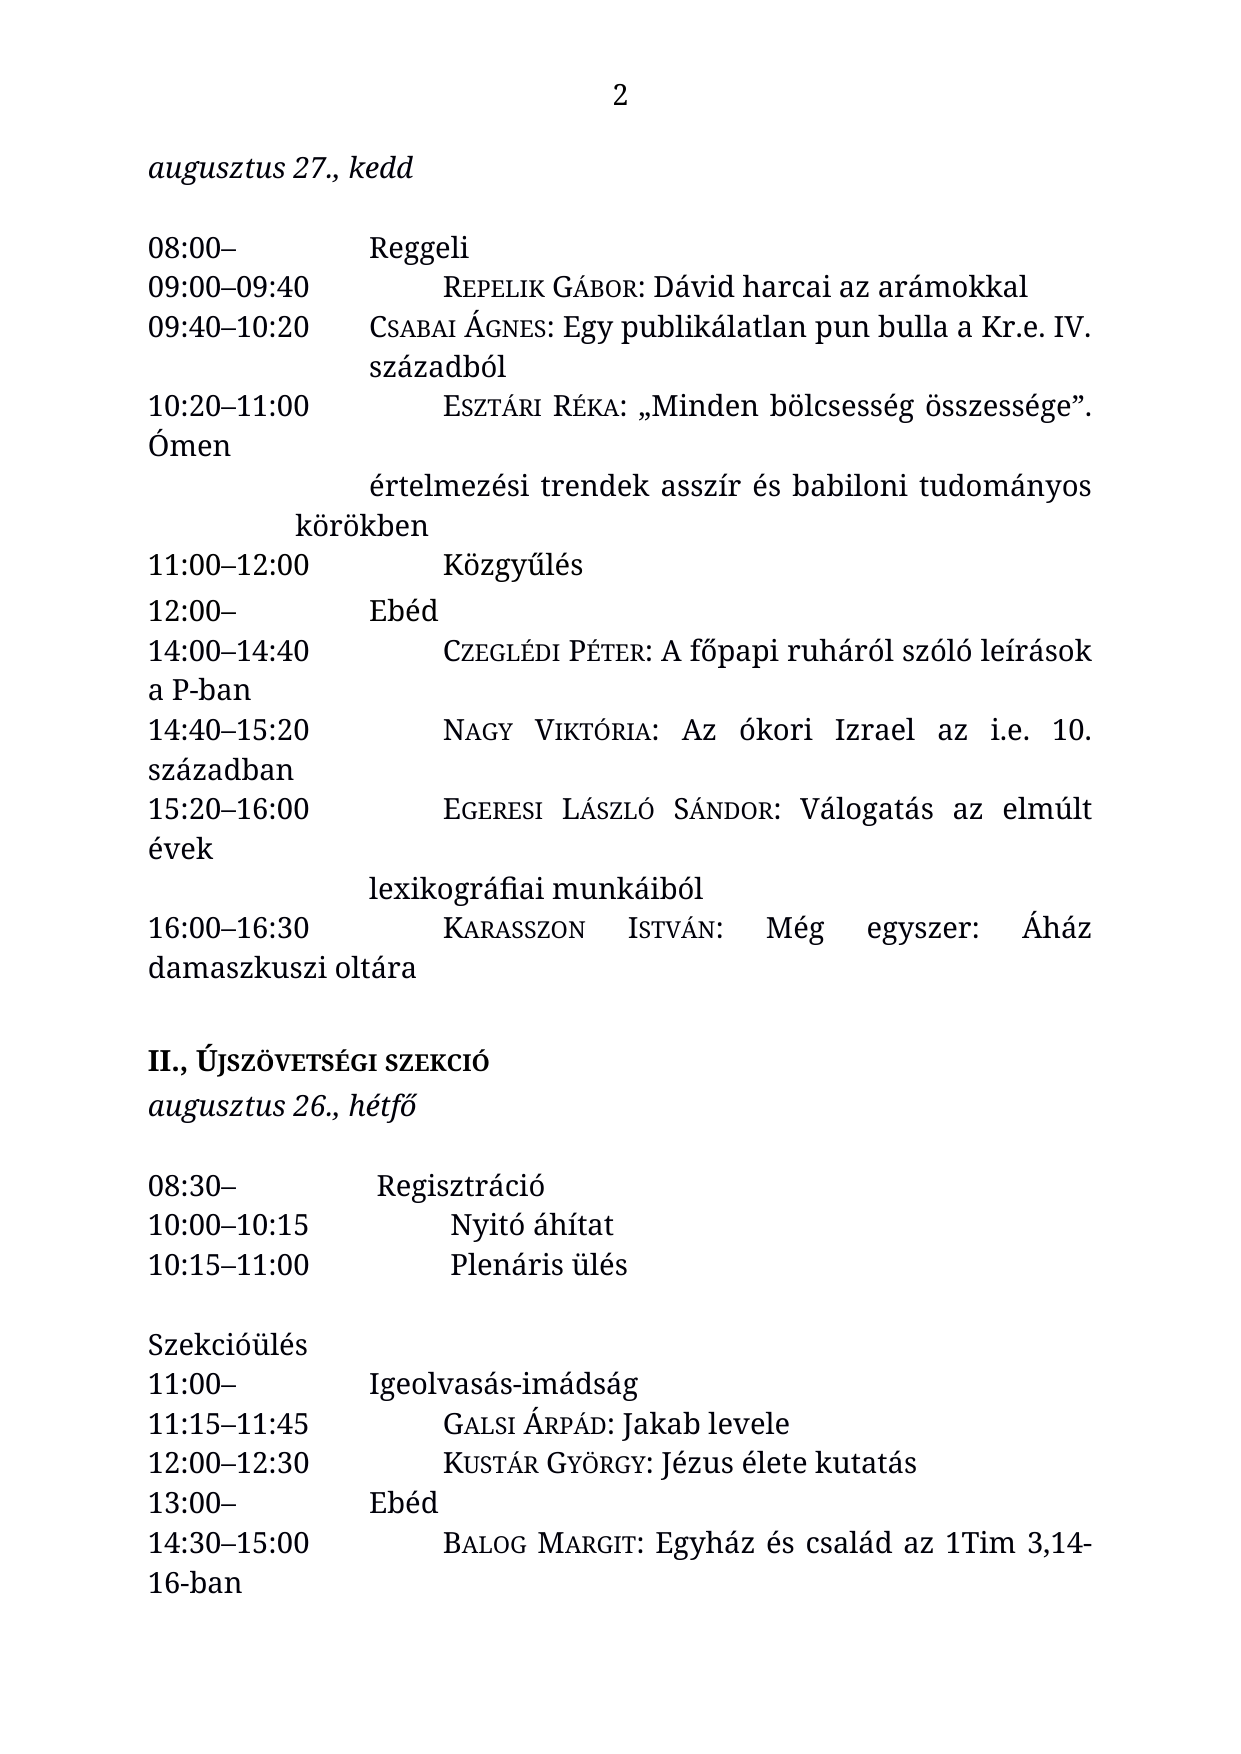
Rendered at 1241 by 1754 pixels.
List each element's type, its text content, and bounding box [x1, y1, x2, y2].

text 12:00–12:30 Kustár György: Jézus élete kutatás [148, 1443, 1093, 1482]
text 16:00–16:30 Karasszon István: Még egyszer: Áház damaszkuszi oltára [148, 908, 1093, 987]
text 12:00– Ebéd [148, 590, 1093, 630]
text 14:00–14:40 Czeglédi Péter: A főpapi ruháról szóló leírások a P-ban [148, 630, 1093, 709]
text 08:00– Reggeli [148, 227, 1093, 267]
text lexikográfiai munkáiból [295, 868, 1093, 908]
text Szekcióülés [148, 1324, 1093, 1363]
text augusztus 27., kedd [148, 148, 1093, 187]
text 10:20–11:00 Esztári Réka: „Minden bölcsesség összessége”. Ómen [148, 386, 1093, 465]
text II., Újszövetségi szekció [148, 1040, 1093, 1080]
text 13:00– Ebéd [148, 1482, 1093, 1522]
text 10:00–10:15 Nyitó áhítat [148, 1205, 1093, 1244]
text augusztus 26., hétfő [148, 1086, 1093, 1125]
text 11:00–12:00 Közgyűlés [148, 544, 1093, 584]
text 08:30– Regisztráció [148, 1165, 1093, 1205]
text 09:00–09:40 Repelik Gábor: Dávid harcai az arámokkal [148, 267, 1093, 306]
text értelmezési trendek asszír és babiloni tudományos körökben [295, 465, 1093, 544]
text 14:30–15:00 Balog Margit: Egyház és család az 1Tim 3,14-16-ban [148, 1522, 1093, 1602]
text 11:00– Igeolvasás-imádság [148, 1363, 1093, 1403]
text 10:15–11:00 Plenáris ülés [148, 1244, 1093, 1284]
text 15:20–16:00 Egeresi László Sándor: Válogatás az elmúlt évek [148, 788, 1093, 868]
text 09:40–10:20 Csabai Ágnes: Egy publikálatlan pun bulla a Kr.e. IV. századból [148, 306, 1093, 386]
text 14:40–15:20 Nagy Viktória: Az ókori Izrael az i.e. 10. században [148, 709, 1093, 788]
text 11:15–11:45 Galsi Árpád: Jakab levele [148, 1403, 1093, 1443]
